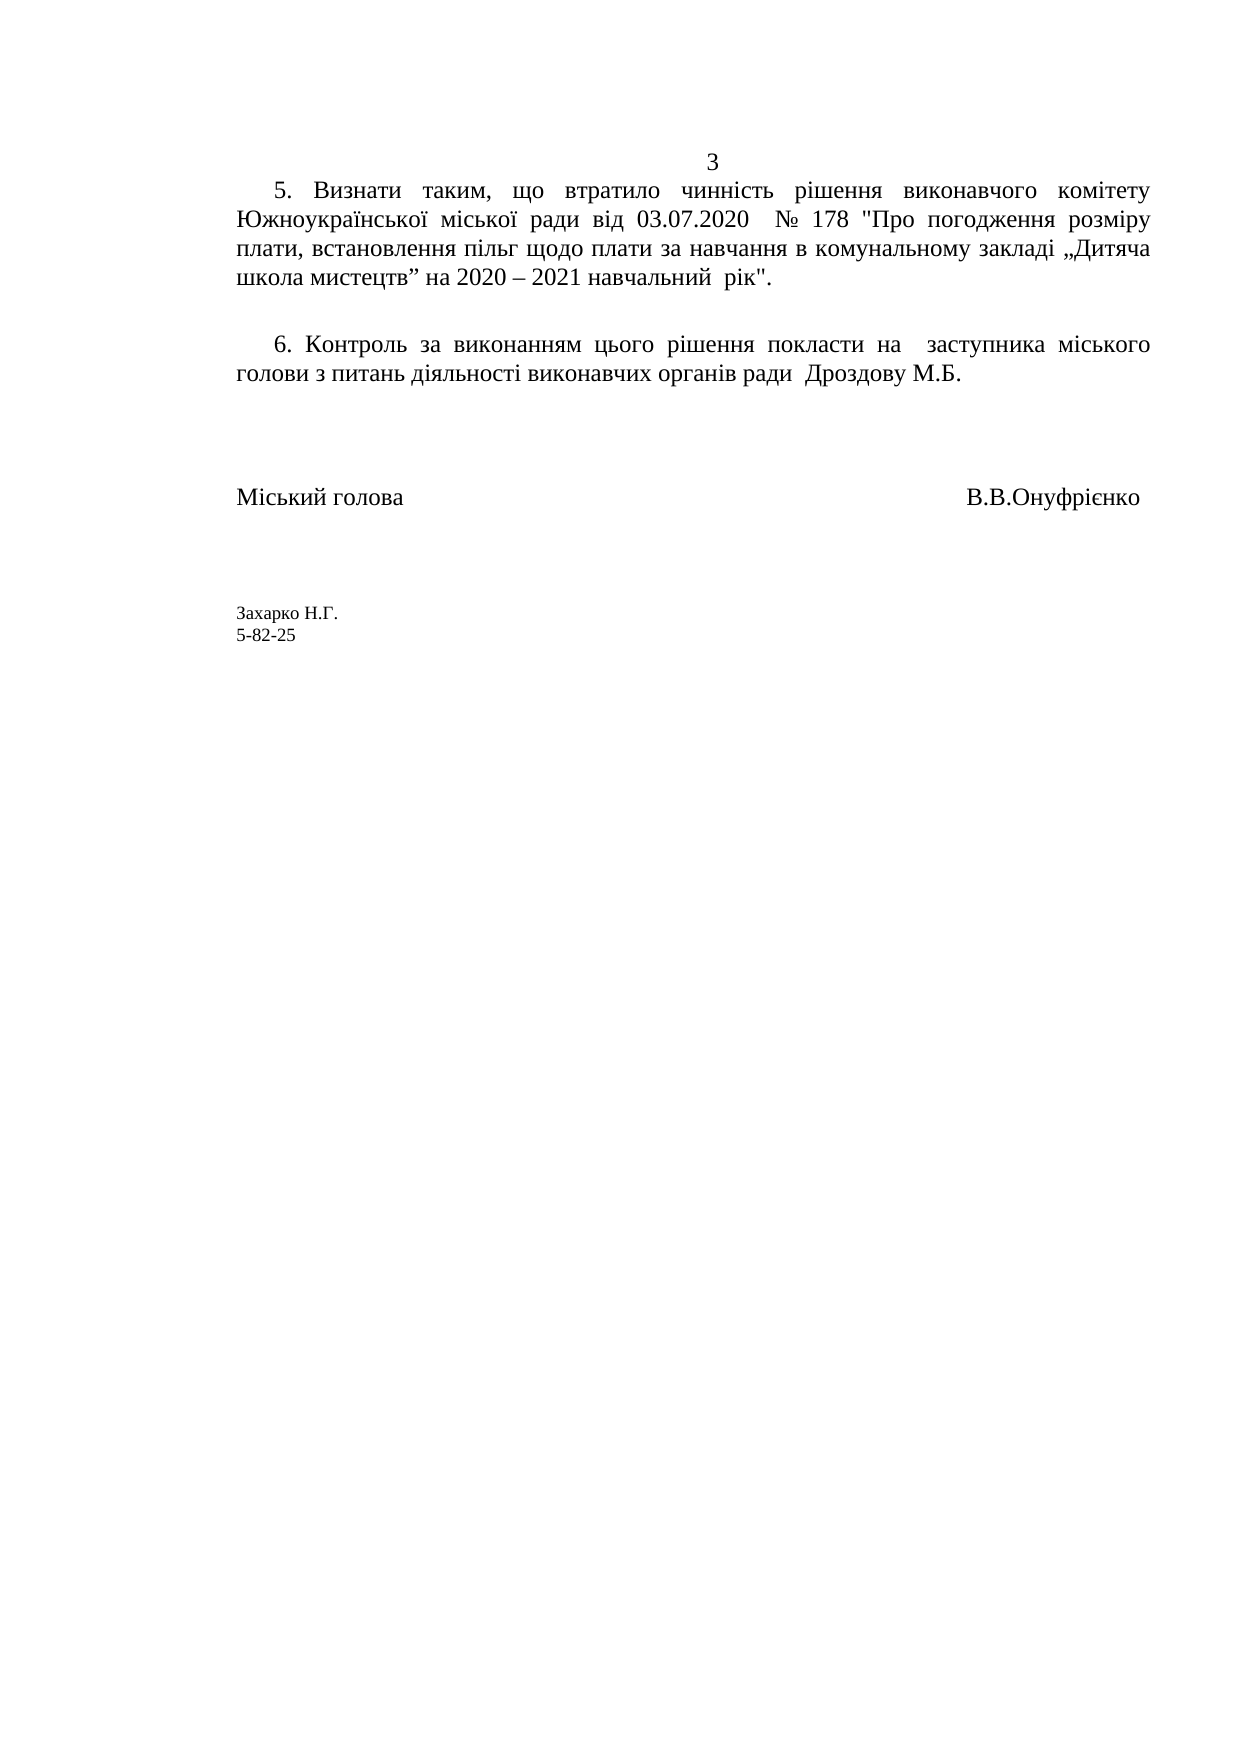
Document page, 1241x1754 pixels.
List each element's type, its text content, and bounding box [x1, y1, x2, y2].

text 5. Визнати таким, що втратило чинність рішення виконавчого комітету Южноукраїнської міської ради від 03.07.2020 № 178 "Про погодження розміру плати, встановлення пільг щодо плати за навчання в комунальному закладі „Дитяча школа мистецтв” на 2020 – 2021 навчальний рік". [236, 176, 1152, 291]
text Міський голова В.В.Онуфрієнко [236, 482, 1152, 511]
text 6. Контроль за виконанням цього рішення покласти на заступника міського голови з питань діяльності виконавчих органів ради Дроздову М.Б. [236, 329, 1152, 386]
text 5-82-25 [236, 624, 1152, 645]
text Захарко Н.Г. [236, 602, 1152, 624]
text 3 [236, 147, 1152, 176]
